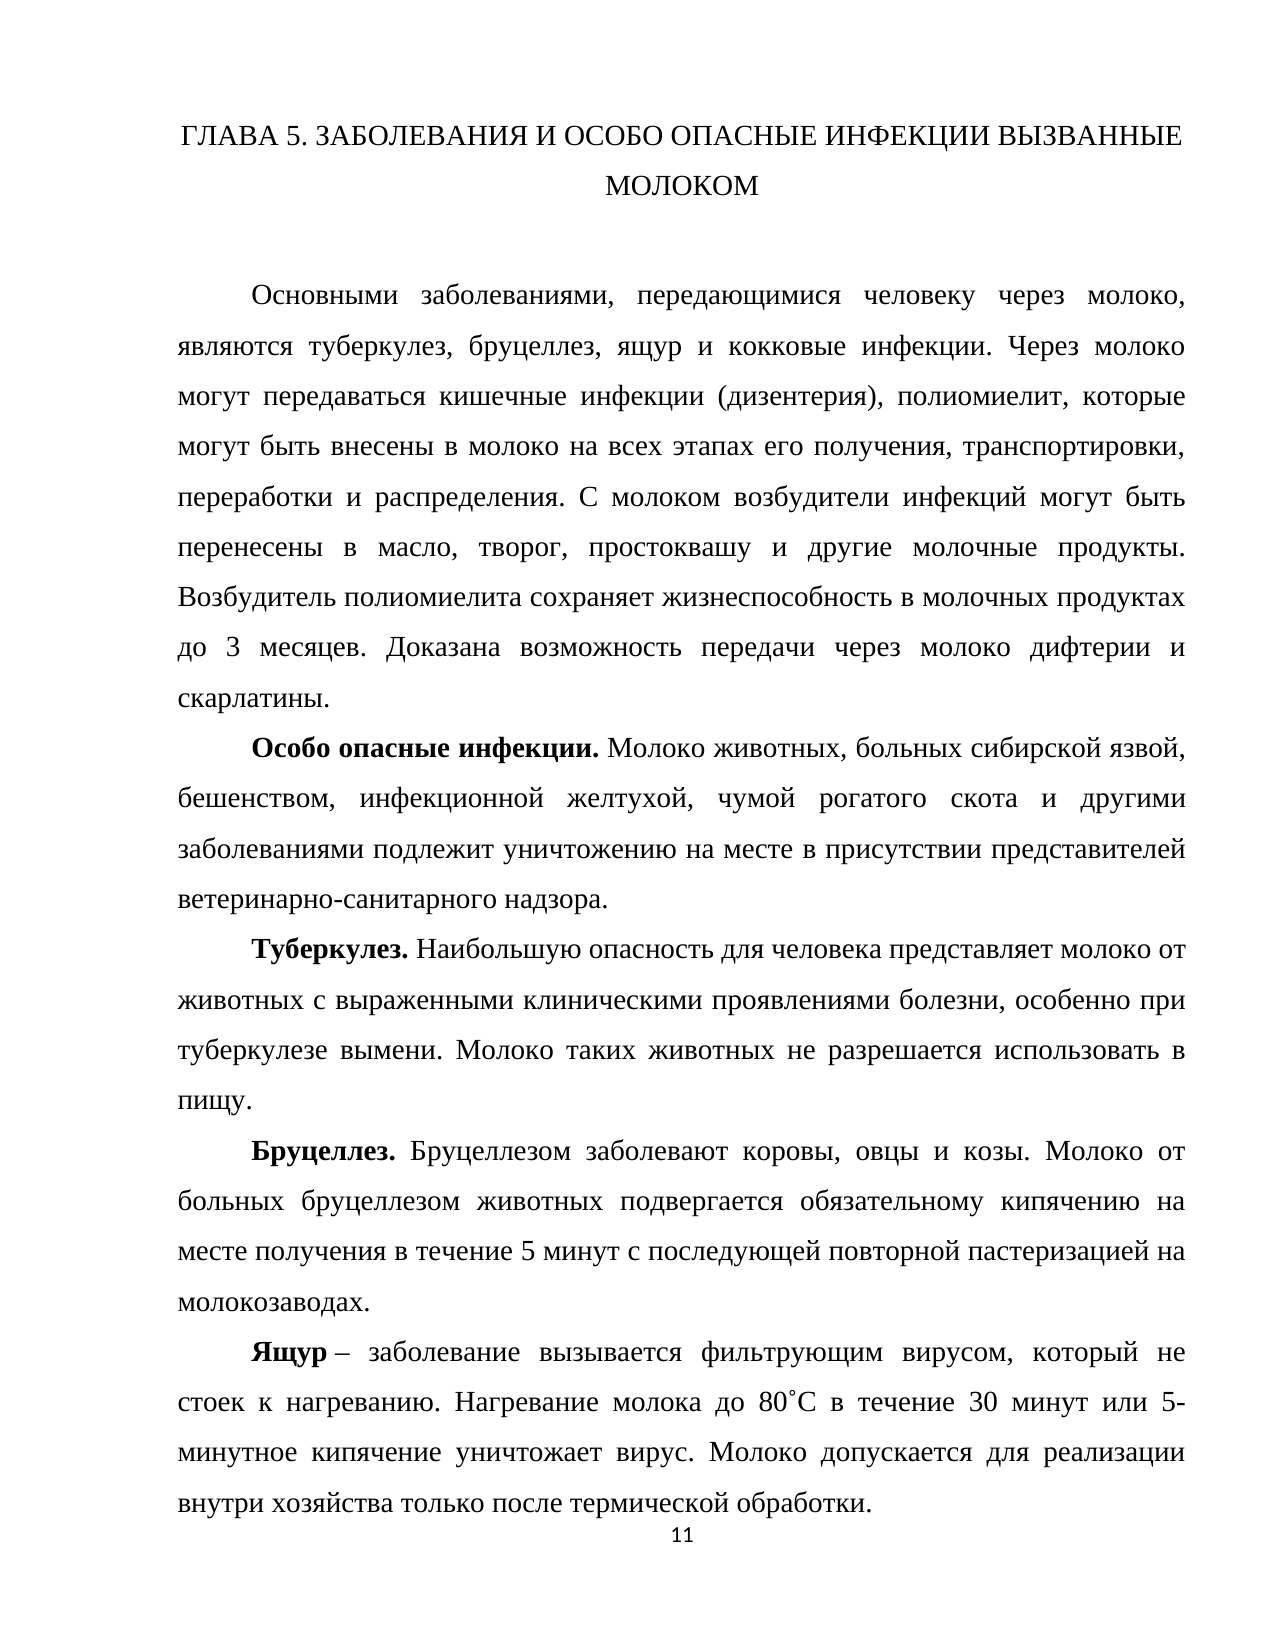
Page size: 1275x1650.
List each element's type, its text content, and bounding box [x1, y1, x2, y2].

text Особо опасные инфекции. Молоко животных, больных сибирской язвой, бешенством, инфекционной желтухой, чумой рогатого скота и другими заболеваниями подлежит уничтожению на месте в присутствии представителей ветеринарно-санитарного надзора. [177, 730, 1186, 915]
text Основными заболеваниями, передающимися человеку через молоко, являются туберкулез, бруцеллез, ящур и кокковые инфекции. Через молоко могут передаваться кишечные инфекции (дизентерия), полиомиелит, которые могут быть внесены в молоко на всех этапах его получения, транспортировки, переработки и распределения. С молоком возбудители инфекций могут быть перенесены в масло, творог, простоквашу и другие молочные продукты. Возбудитель полиомиелита сохраняет жизнеспособность в молочных продуктах до 3 месяцев. Доказана возможность передачи через молоко дифтерии и скарлатины. [177, 277, 1186, 713]
text Ящур – заболевание вызывается фильтрующим вирусом, который не стоек к нагреванию. Нагревание молока до 80˚С в течение 30 минут или 5-минутное кипячение уничтожает вирус. Молоко допускается для реализации внутри хозяйства только после термической обработки. [177, 1334, 1186, 1518]
subtitle ГЛАВА 5. ЗАБОЛЕВАНИЯ И ОСОБО ОПАСНЫЕ ИНФЕКЦИИ ВЫЗВАННЫЕ МОЛОКОМ [177, 118, 1186, 202]
text Бруцеллез. Бруцеллезом заболевают коровы, овцы и козы. Молоко от больных бруцеллезом животных подвергается обязательному кипячению на месте получения в течение 5 минут с последующей повторной пастеризацией на молокозаводах. [177, 1133, 1186, 1317]
text Туберкулез. Наибольшую опасность для человека представляет молоко от животных с выраженными клиническими проявлениями болезни, особенно при туберкулезе вымени. Молоко таких животных не разрешается использовать в пищу. [177, 931, 1186, 1116]
